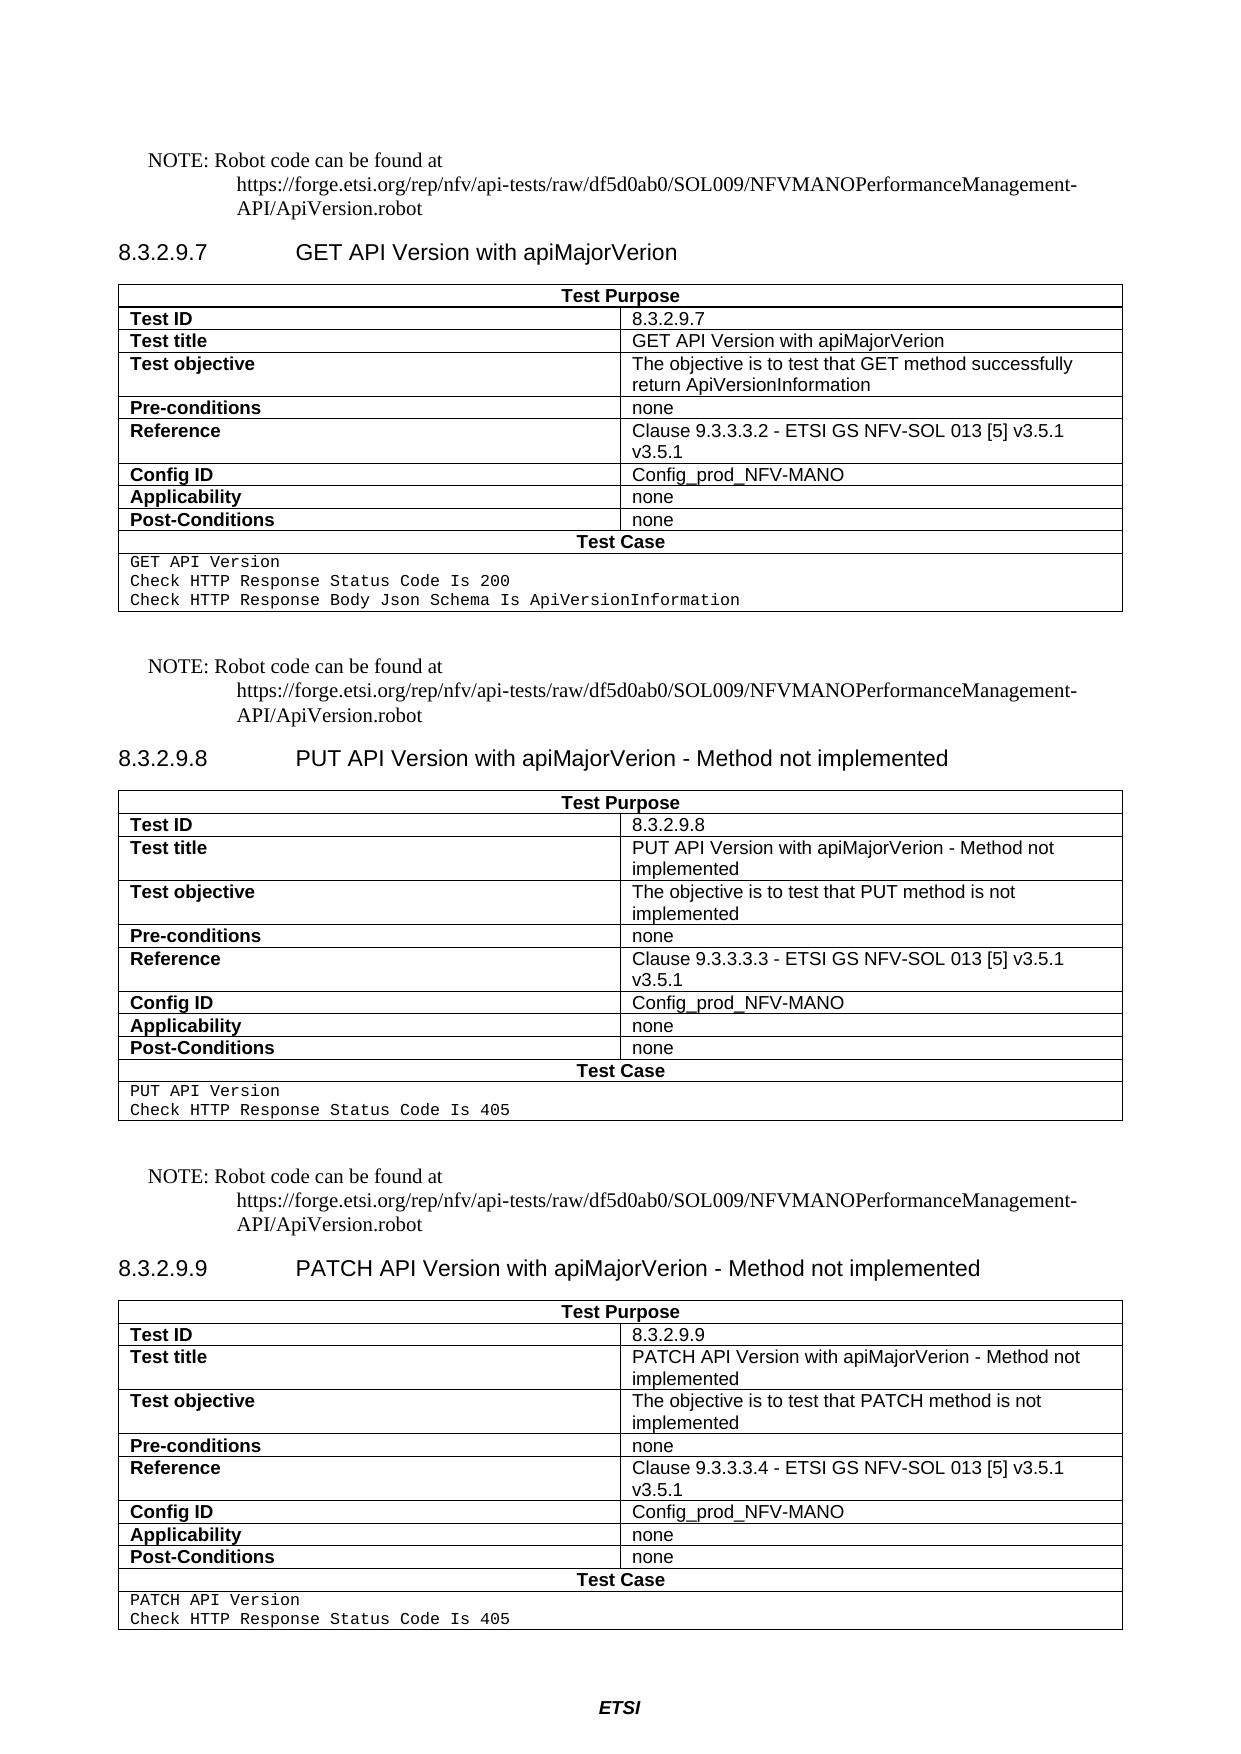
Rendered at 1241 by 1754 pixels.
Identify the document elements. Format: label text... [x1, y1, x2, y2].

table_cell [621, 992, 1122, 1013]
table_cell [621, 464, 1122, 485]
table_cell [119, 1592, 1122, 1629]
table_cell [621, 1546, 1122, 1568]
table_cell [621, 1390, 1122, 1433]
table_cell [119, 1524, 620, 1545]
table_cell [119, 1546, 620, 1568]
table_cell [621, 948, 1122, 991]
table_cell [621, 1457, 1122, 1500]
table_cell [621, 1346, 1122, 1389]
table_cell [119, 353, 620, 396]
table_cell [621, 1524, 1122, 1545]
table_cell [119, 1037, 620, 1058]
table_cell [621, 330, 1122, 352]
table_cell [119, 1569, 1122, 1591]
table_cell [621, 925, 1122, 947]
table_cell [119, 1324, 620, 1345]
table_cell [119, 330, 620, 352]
subtitle 8.3.2.9.8 PUT API Version with apiMajorVerion - Method not implemented [118, 745, 1122, 772]
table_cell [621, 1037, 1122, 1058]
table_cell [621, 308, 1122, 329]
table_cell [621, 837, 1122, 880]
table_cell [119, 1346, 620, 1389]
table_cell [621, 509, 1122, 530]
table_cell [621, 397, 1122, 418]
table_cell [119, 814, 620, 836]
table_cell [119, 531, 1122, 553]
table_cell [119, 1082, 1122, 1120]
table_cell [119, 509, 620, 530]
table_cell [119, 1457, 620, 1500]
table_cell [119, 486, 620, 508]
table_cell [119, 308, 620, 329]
subtitle 8.3.2.9.7 GET API Version with apiMajorVerion [118, 239, 1122, 265]
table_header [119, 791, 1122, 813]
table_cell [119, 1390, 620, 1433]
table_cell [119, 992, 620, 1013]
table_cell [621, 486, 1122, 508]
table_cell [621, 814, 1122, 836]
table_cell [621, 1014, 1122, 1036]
subtitle 8.3.2.9.9 PATCH API Version with apiMajorVerion - Method not implemented [118, 1255, 1122, 1281]
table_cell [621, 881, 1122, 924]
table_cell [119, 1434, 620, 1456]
text NOTE: Robot code can be found at https://forge.etsi.org/rep/nfv/api-tests/raw/df5d0ab0/SOL009/NFVMANOPerformanceManagement-API/ApiVersion.robot [148, 148, 1122, 220]
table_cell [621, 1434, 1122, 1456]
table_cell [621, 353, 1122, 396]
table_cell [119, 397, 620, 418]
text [148, 1164, 1122, 1236]
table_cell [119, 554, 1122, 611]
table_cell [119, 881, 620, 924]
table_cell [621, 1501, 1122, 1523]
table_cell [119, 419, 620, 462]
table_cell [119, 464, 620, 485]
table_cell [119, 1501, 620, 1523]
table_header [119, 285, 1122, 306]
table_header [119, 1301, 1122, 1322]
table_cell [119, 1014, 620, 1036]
text NOTE: Robot code can be found at https://forge.etsi.org/rep/nfv/api-tests/raw/df5d0ab0/SOL009/NFVMANOPerformanceManagement-API/ApiVersion.robot [148, 654, 1122, 727]
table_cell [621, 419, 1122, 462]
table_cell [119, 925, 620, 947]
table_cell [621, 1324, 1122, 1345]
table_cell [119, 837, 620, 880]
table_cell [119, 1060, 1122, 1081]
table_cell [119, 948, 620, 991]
